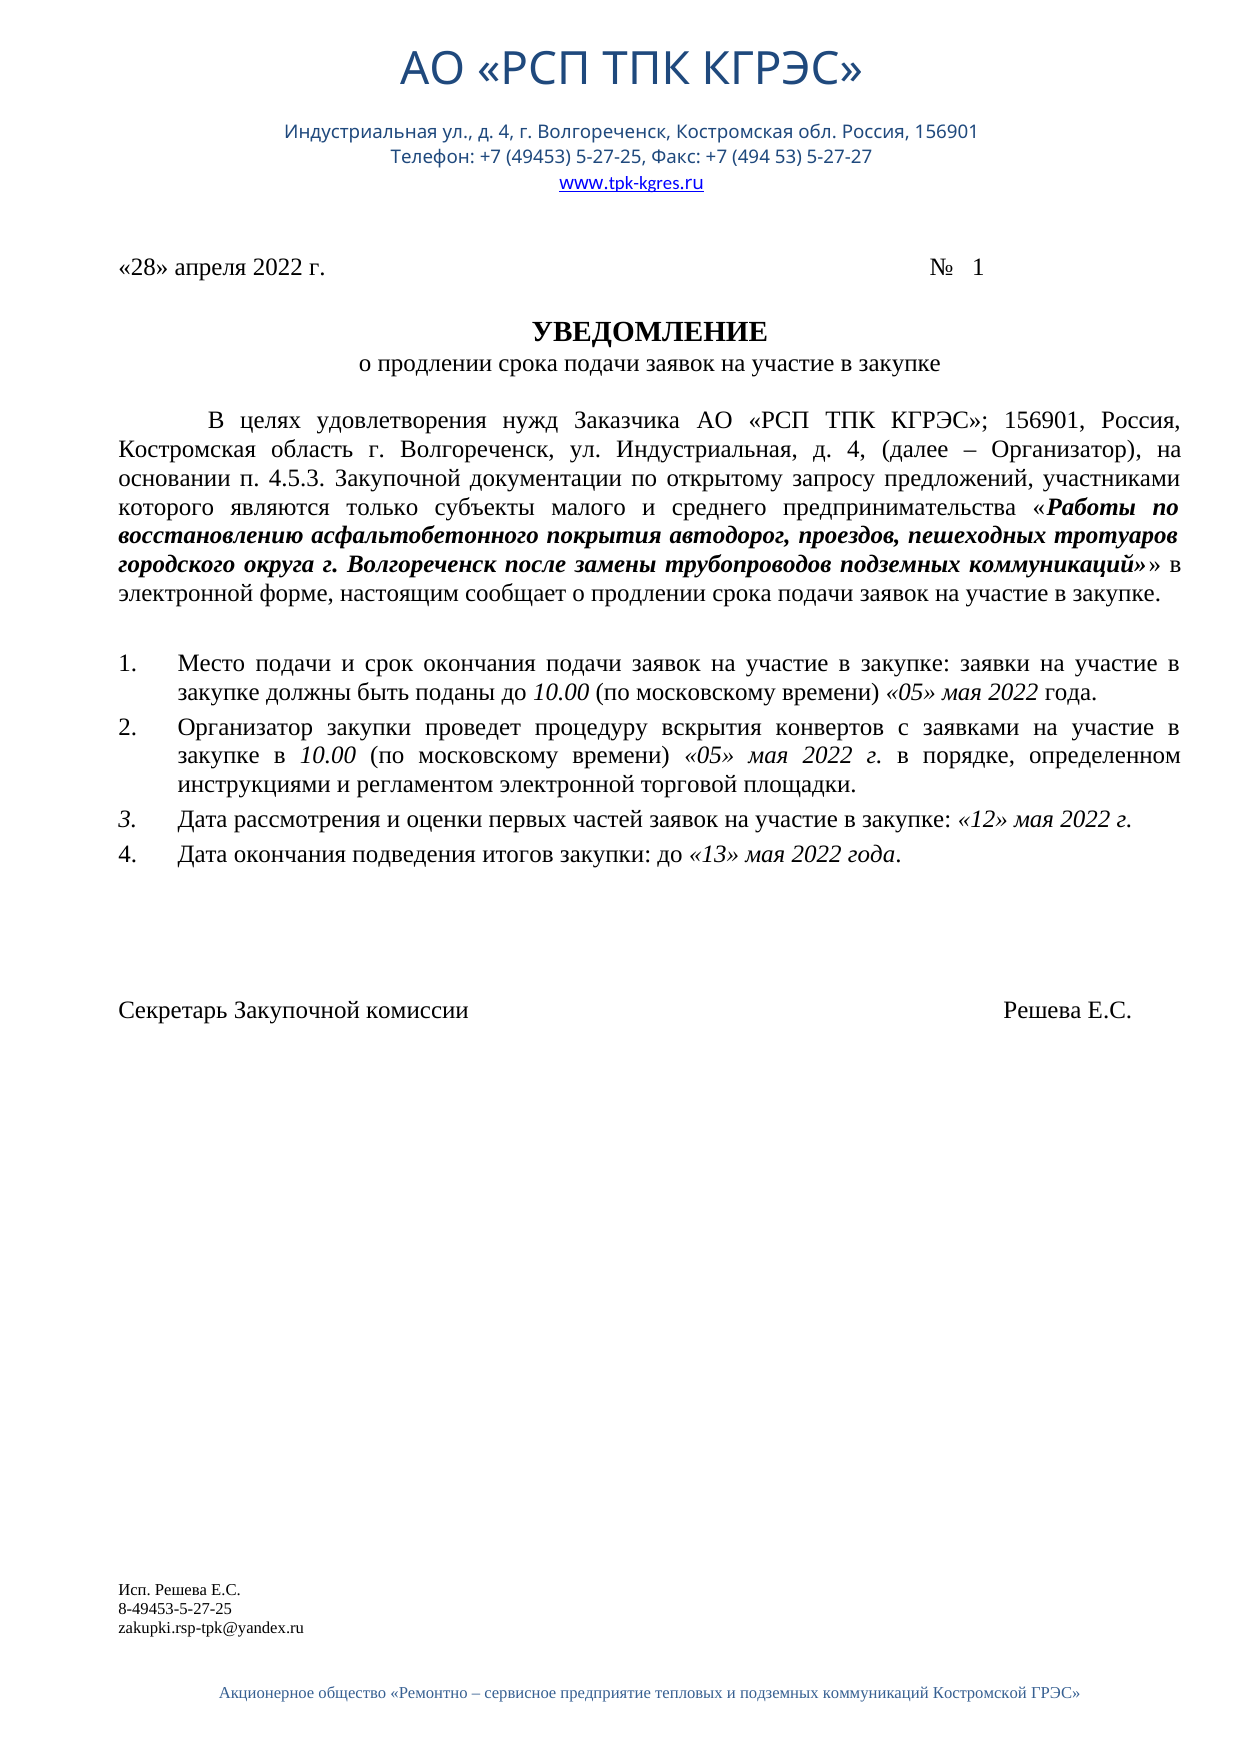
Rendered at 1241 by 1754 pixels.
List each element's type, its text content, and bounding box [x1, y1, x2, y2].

text zakupki.rsp-tpk@yandex.ru [118, 1618, 1181, 1637]
text «28» апреля 2022 г. № 1 [118, 252, 1181, 281]
list Место подачи и срок окончания подачи заявок на участие в закупке: заявки на участие в закупке должны быть поданы до 10.00 (по московскому времени) «05» мая 2022 года. [118, 648, 1181, 705]
text Исп. Решева Е.С. [118, 1580, 1181, 1599]
text УВЕДОМЛЕНИЕ [118, 314, 1181, 348]
list Дата окончания подведения итогов закупки: до «13» мая 2022 года. [118, 839, 1181, 868]
text В целях удовлетворения нужд Заказчика АО «РСП ТПК КГРЭС»; 156901, Россия, Костромская область г. Волгореченск, ул. Индустриальная, д. 4, (далее – Организатор), на основании п. 4.5.3. Закупочной документации по открытому запросу предложений, участниками которого являются только субъекты малого и среднего предпринимательства «Работы по восстановлению асфальтобетонного покрытия автодорог, проездов, пешеходных тротуаров городского округа г. Волгореченск после замены трубопроводов подземных коммуникаций»» в электронной форме, настоящим сообщает о продлении срока подачи заявок на участие в закупке. [118, 405, 1181, 607]
list Дата рассмотрения и оценки первых частей заявок на участие в закупке: «12» мая 2022 г. [118, 804, 1181, 833]
text Секретарь Закупочной комиссии Решева Е.С. [118, 995, 1181, 1024]
list Организатор закупки проведет процедуру вскрытия конвертов с заявками на участие в закупке в 10.00 (по московскому времени) «05» мая 2022 г. в порядке, определенном инструкциями и регламентом электронной торговой площадки. [118, 712, 1181, 798]
text о продлении срока подачи заявок на участие в закупке [118, 348, 1181, 377]
text 8-49453-5-27-25 [118, 1599, 1181, 1618]
